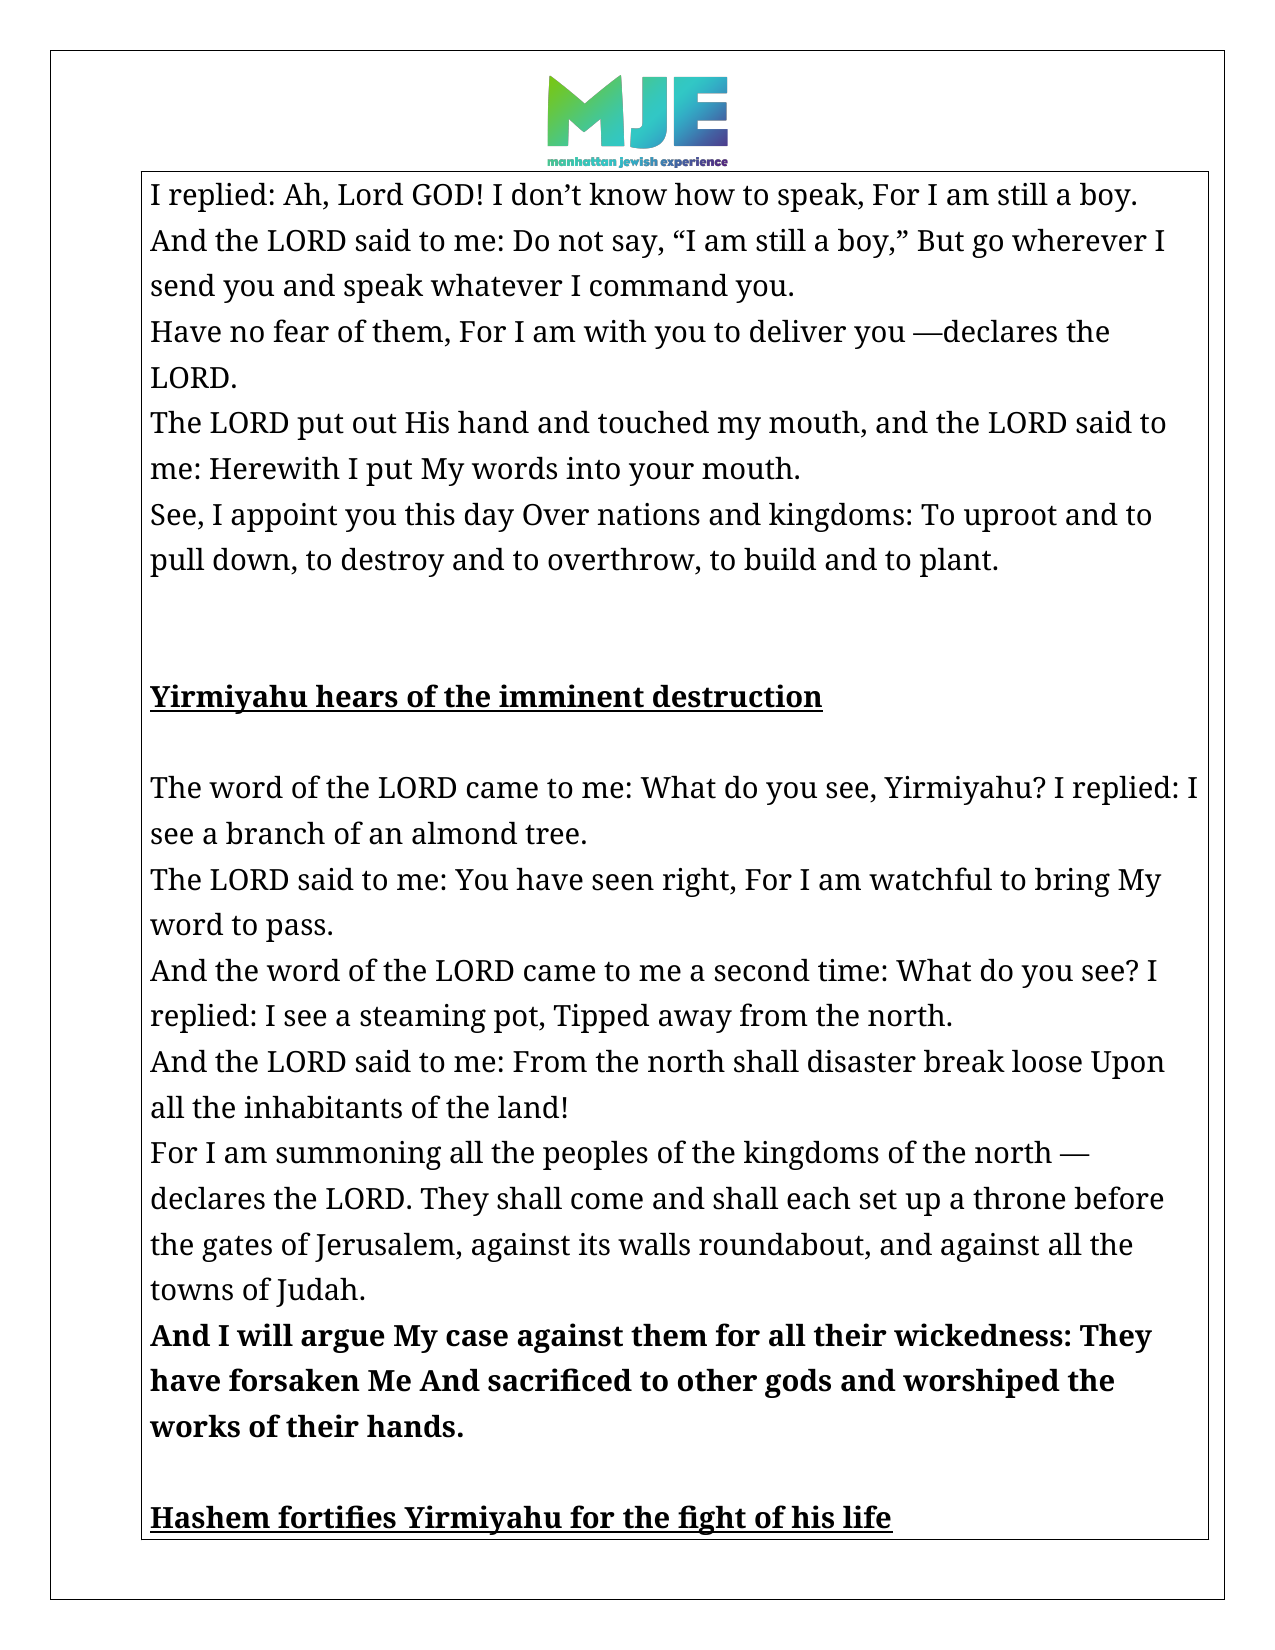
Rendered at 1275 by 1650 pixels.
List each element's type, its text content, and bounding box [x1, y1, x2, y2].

list The LORD said to me: You have seen right, For I am watchful to bring My word to pass. [142, 856, 1208, 944]
list See, I appoint you this day Over nations and kingdoms: To uproot and to pull down, to destroy and to overthrow, to build and to plant. [142, 491, 1208, 579]
list The LORD put out His hand and touched my mouth, and the LORD said to me: Herewith I put My words into your mouth. [142, 399, 1208, 488]
list Have no fear of them, For I am with you to deliver you —declares the LORD. [142, 308, 1208, 397]
list I replied: Ah, Lord GOD! I don’t know how to speak, For I am still a boy. [142, 172, 1208, 214]
list The word of the LORD came to me: What do you see, Yirmiyahu? I replied: I see a branch of an almond tree. [142, 764, 1208, 853]
list And the word of the LORD came to me a second time: What do you see? I replied: I see a steaming pot, Tipped away from the north. [142, 947, 1208, 1035]
list Hashem fortifies Yirmiyahu for the fight of his life [142, 1494, 1208, 1539]
list Yirmiyahu hears of the imminent destruction [142, 673, 1208, 716]
list And I will argue My case against them for all their wickedness: They have forsaken Me And sacrificed to other gods and worshiped the works of their hands. [142, 1312, 1208, 1446]
list For I am summoning all the peoples of the kingdoms of the north —declares the LORD. They shall come and shall each set up a throne before the gates of Jerusalem, against its walls roundabout, and against all the towns of Judah. [142, 1129, 1208, 1309]
list And the LORD said to me: Do not say, “I am still a boy,” But go wherever I send you and speak whatever I command you. [142, 217, 1208, 305]
list And the LORD said to me: From the north shall disaster break loose Upon all the inhabitants of the land! [142, 1038, 1208, 1127]
picture [547, 75, 728, 171]
